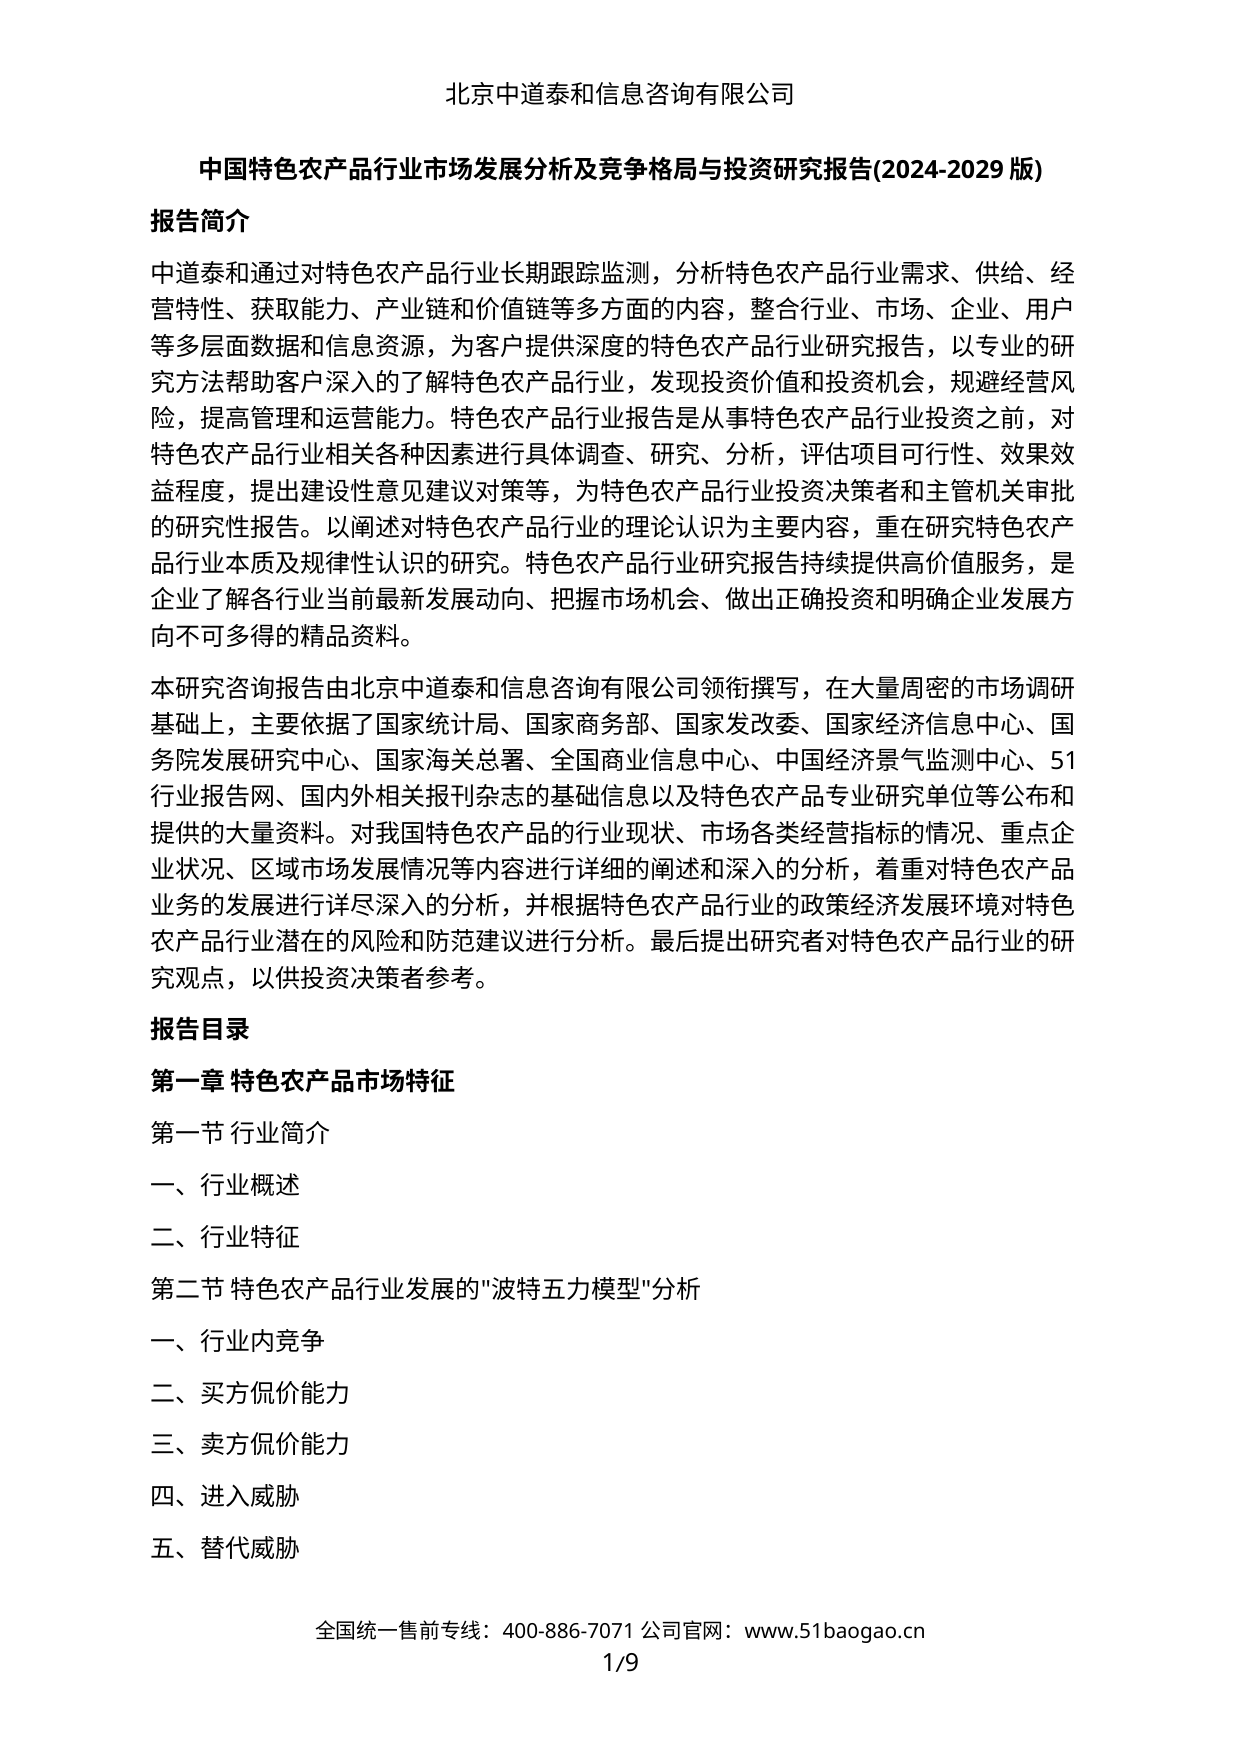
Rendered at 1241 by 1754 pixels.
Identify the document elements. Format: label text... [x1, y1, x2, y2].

text 中道泰和通过对特色农产品行业长期跟踪监测，分析特色农产品行业需求、供给、经营特性、获取能力、产业链和价值链等多方面的内容，整合行业、市场、企业、用户等多层面数据和信息资源，为客户提供深度的特色农产品行业研究报告，以专业的研究方法帮助客户深入的了解特色农产品行业，发现投资价值和投资机会，规避经营风险，提高管理和运营能力。特色农产品行业报告是从事特色农产品行业投资之前，对特色农产品行业相关各种因素进行具体调查、研究、分析，评估项目可行性、效果效益程度，提出建设性意见建议对策等，为特色农产品行业投资决策者和主管机关审批的研究性报告。以阐述对特色农产品行业的理论认识为主要内容，重在研究特色农产品行业本质及规律性认识的研究。特色农产品行业研究报告持续提供高价值服务，是企业了解各行业当前最新发展动向、把握市场机会、做出正确投资和明确企业发展方向不可多得的精品资料。 [150, 254, 1090, 652]
text 第一章 特色农产品市场特征 [150, 1062, 1090, 1098]
text 一、行业内竞争 [150, 1321, 1090, 1357]
text 四、进入威胁 [150, 1477, 1090, 1513]
text 三、卖方侃价能力 [150, 1425, 1090, 1461]
text 二、买方侃价能力 [150, 1373, 1090, 1409]
text 第一节 行业简介 [150, 1114, 1090, 1150]
text 报告简介 [150, 202, 1090, 238]
text 二、行业特征 [150, 1217, 1090, 1254]
text 五、替代威胁 [150, 1529, 1090, 1565]
text 一、行业概述 [150, 1166, 1090, 1202]
text 中国特色农产品行业市场发展分析及竞争格局与投资研究报告(2024-2029版) [150, 150, 1090, 186]
text 报告目录 [150, 1010, 1090, 1046]
text 本研究咨询报告由北京中道泰和信息咨询有限公司领衔撰写，在大量周密的市场调研基础上，主要依据了国家统计局、国家商务部、国家发改委、国家经济信息中心、国务院发展研究中心、国家海关总署、全国商业信息中心、中国经济景气监测中心、51行业报告网、国内外相关报刊杂志的基础信息以及特色农产品专业研究单位等公布和提供的大量资料。对我国特色农产品的行业现状、市场各类经营指标的情况、重点企业状况、区域市场发展情况等内容进行详细的阐述和深入的分析，着重对特色农产品业务的发展进行详尽深入的分析，并根据特色农产品行业的政策经济发展环境对特色农产品行业潜在的风险和防范建议进行分析。最后提出研究者对特色农产品行业的研究观点，以供投资决策者参考。 [150, 668, 1090, 994]
text 第二节 特色农产品行业发展的"波特五力模型"分析 [150, 1269, 1090, 1306]
